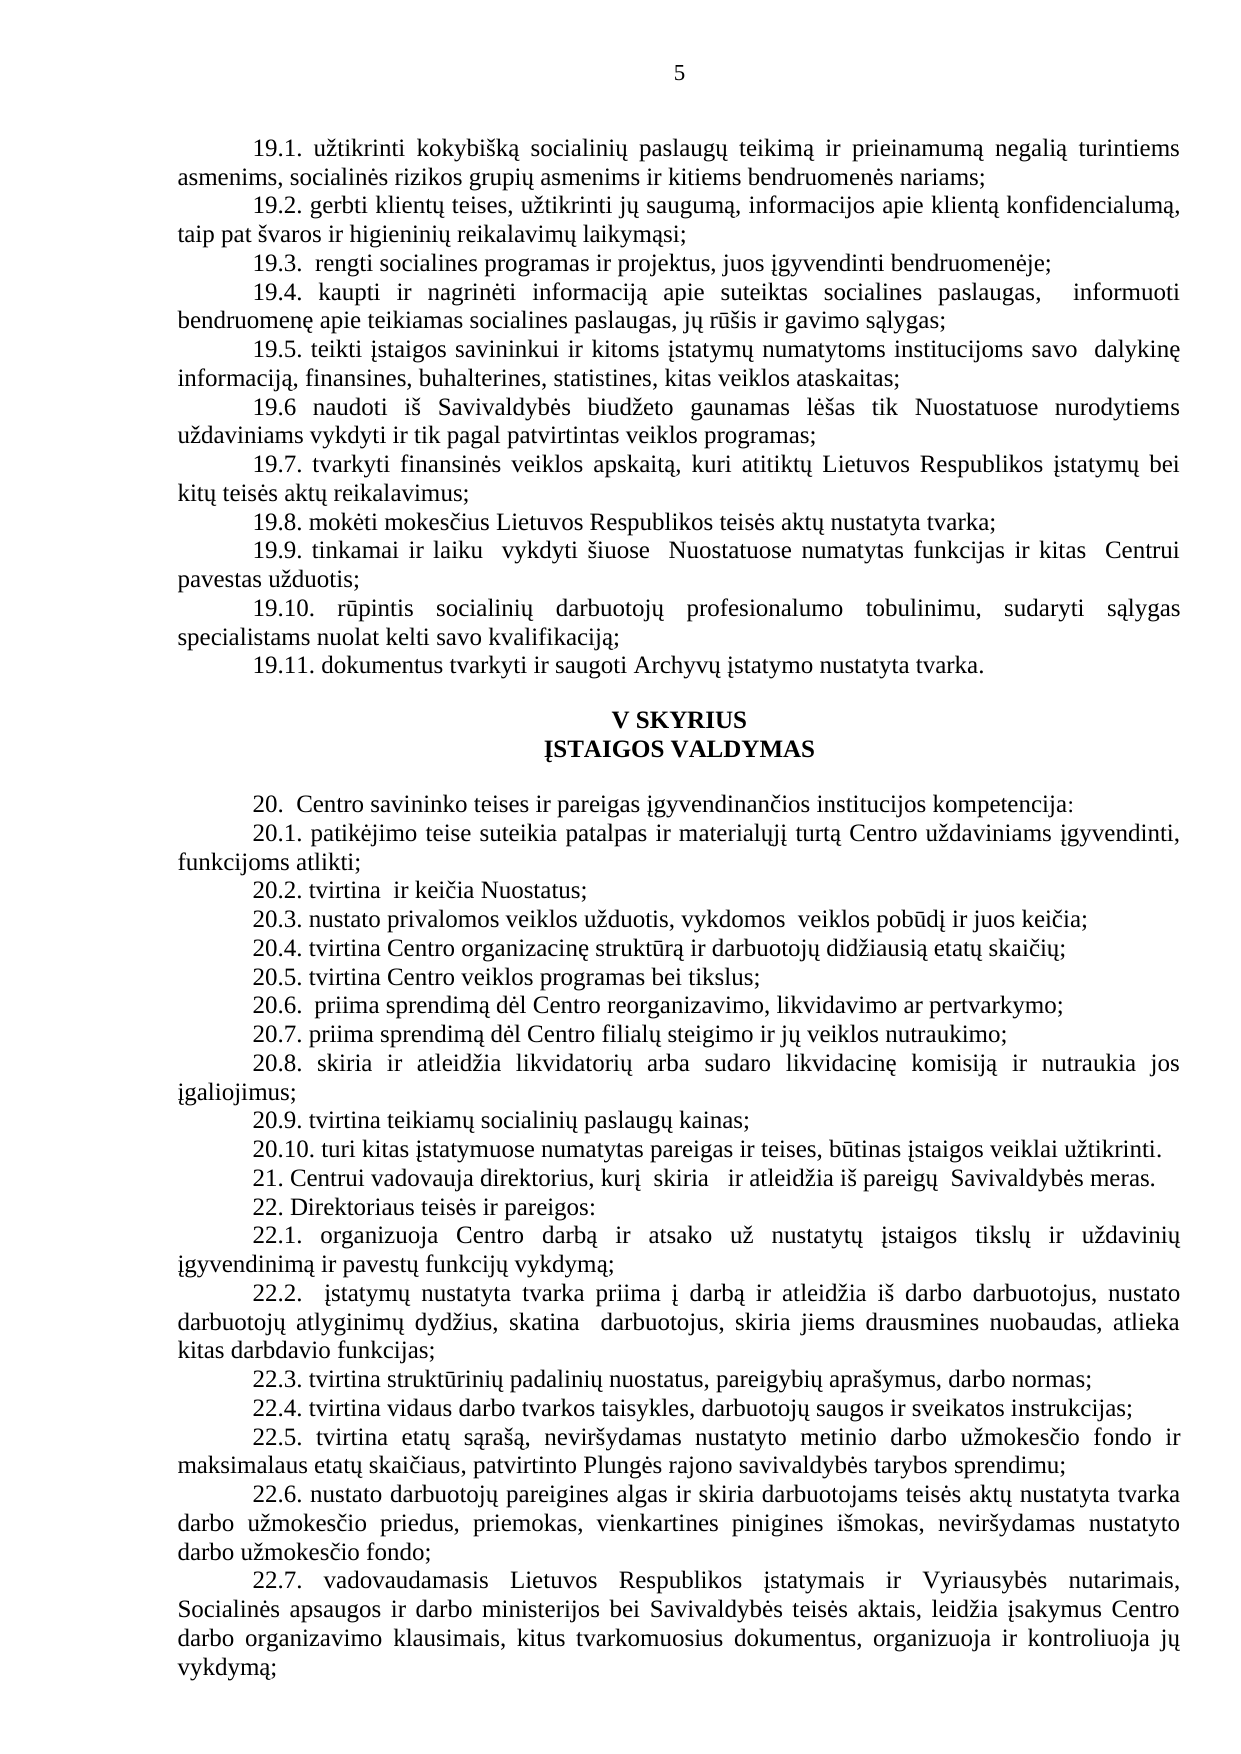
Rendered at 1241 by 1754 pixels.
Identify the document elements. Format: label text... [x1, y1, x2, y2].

text 19.9. tinkamai ir laiku vykdyti šiuose Nuostatuose numatytas funkcijas ir kitas Centrui pavestas užduotis; [177, 535, 1181, 593]
text 20.4. tvirtina Centro organizacinę struktūrą ir darbuotojų didžiausią etatų skaičių; [177, 933, 1181, 962]
text 19.8. mokėti mokesčius Lietuvos Respublikos teisės aktų nustatyta tvarka; [177, 507, 1181, 535]
text 19.6 naudoti iš Savivaldybės biudžeto gaunamas lėšas tik Nuostatuose nurodytiems uždaviniams vykdyti ir tik pagal patvirtintas veiklos programas; [177, 392, 1181, 449]
text 20.1. patikėjimo teise suteikia patalpas ir materialųjį turtą Centro uždaviniams įgyvendinti, funkcijoms atlikti; [177, 818, 1181, 876]
text 20.3. nustato privalomos veiklos užduotis, vykdomos veiklos pobūdį ir juos keičia; [177, 904, 1181, 933]
text 22.6. nustato darbuotojų pareigines algas ir skiria darbuotojams teisės aktų nustatyta tvarka darbo užmokesčio priedus, priemokas, vienkartines pinigines išmokas, neviršydamas nustatyto darbo užmokesčio fondo; [177, 1479, 1181, 1566]
subtitle V SKYRIUS [177, 706, 1181, 734]
subtitle ĮSTAIGOS VALDYMAS [177, 734, 1181, 763]
text 19.1. užtikrinti kokybišką socialinių paslaugų teikimą ir prieinamumą negalią turintiems asmenims, socialinės rizikos grupių asmenims ir kitiems bendruomenės nariams; [177, 133, 1181, 190]
text 22.5. tvirtina etatų sąrašą, neviršydamas nustatyto metinio darbo užmokesčio fondo ir maksimalaus etatų skaičiaus, patvirtinto Plungės rajono savivaldybės tarybos sprendimu; [177, 1422, 1181, 1479]
text 22.1. organizuoja Centro darbą ir atsako už nustatytų įstaigos tikslų ir uždavinių įgyvendinimą ir pavestų funkcijų vykdymą; [177, 1221, 1181, 1278]
text 19.2. gerbti klientų teises, užtikrinti jų saugumą, informacijos apie klientą konfidencialumą, taip pat švaros ir higieninių reikalavimų laikymąsi; [177, 190, 1181, 248]
text 19.7. tvarkyti finansinės veiklos apskaitą, kuri atitiktų Lietuvos Respublikos įstatymų bei kitų teisės aktų reikalavimus; [177, 449, 1181, 507]
text 22.7. vadovaudamasis Lietuvos Respublikos įstatymais ir Vyriausybės nutarimais, Socialinės apsaugos ir darbo ministerijos bei Savivaldybės teisės aktais, leidžia įsakymus Centro darbo organizavimo klausimais, kitus tvarkomuosius dokumentus, organizuoja ir kontroliuoja jų vykdymą; [177, 1566, 1181, 1681]
text 20.6. priima sprendimą dėl Centro reorganizavimo, likvidavimo ar pertvarkymo; [177, 991, 1181, 1019]
text 20.8. skiria ir atleidžia likvidatorių arba sudaro likvidacinę komisiją ir nutraukia jos įgaliojimus; [177, 1048, 1181, 1106]
text 22.4. tvirtina vidaus darbo tvarkos taisykles, darbuotojų saugos ir sveikatos instrukcijas; [177, 1393, 1181, 1422]
text 22.3. tvirtina struktūrinių padalinių nuostatus, pareigybių aprašymus, darbo normas; [177, 1364, 1181, 1393]
text 19.10. rūpintis socialinių darbuotojų profesionalumo tobulinimu, sudaryti sąlygas specialistams nuolat kelti savo kvalifikaciją; [177, 593, 1181, 650]
text 19.5. teikti įstaigos savininkui ir kitoms įstatymų numatytoms institucijoms savo dalykinę informaciją, finansines, buhalterines, statistines, kitas veiklos ataskaitas; [177, 334, 1181, 392]
text 20.7. priima sprendimą dėl Centro filialų steigimo ir jų veiklos nutraukimo; [177, 1019, 1181, 1048]
text 20.2. tvirtina ir keičia Nuostatus; [177, 876, 1181, 904]
text 22. Direktoriaus teisės ir pareigos: [177, 1192, 1181, 1221]
text 20.5. tvirtina Centro veiklos programas bei tikslus; [177, 962, 1181, 991]
text 20.9. tvirtina teikiamų socialinių paslaugų kainas; [177, 1106, 1181, 1134]
text 20.10. turi kitas įstatymuose numatytas pareigas ir teises, būtinas įstaigos veiklai užtikrinti. [177, 1134, 1181, 1163]
text 20. Centro savininko teises ir pareigas įgyvendinančios institucijos kompetencija: [177, 789, 1181, 818]
text 22.2. įstatymų nustatyta tvarka priima į darbą ir atleidžia iš darbo darbuotojus, nustato darbuotojų atlyginimų dydžius, skatina darbuotojus, skiria jiems drausmines nuobaudas, atlieka kitas darbdavio funkcijas; [177, 1278, 1181, 1364]
text 19.4. kaupti ir nagrinėti informaciją apie suteiktas socialines paslaugas, informuoti bendruomenę apie teikiamas socialines paslaugas, jų rūšis ir gavimo sąlygas; [177, 277, 1181, 334]
text 19.3. rengti socialines programas ir projektus, juos įgyvendinti bendruomenėje; [177, 248, 1181, 277]
text 21. Centrui vadovauja direktorius, kurį skiria ir atleidžia iš pareigų Savivaldybės meras. [177, 1163, 1181, 1192]
text 19.11. dokumentus tvarkyti ir saugoti Archyvų įstatymo nustatyta tvarka. [177, 650, 1181, 679]
